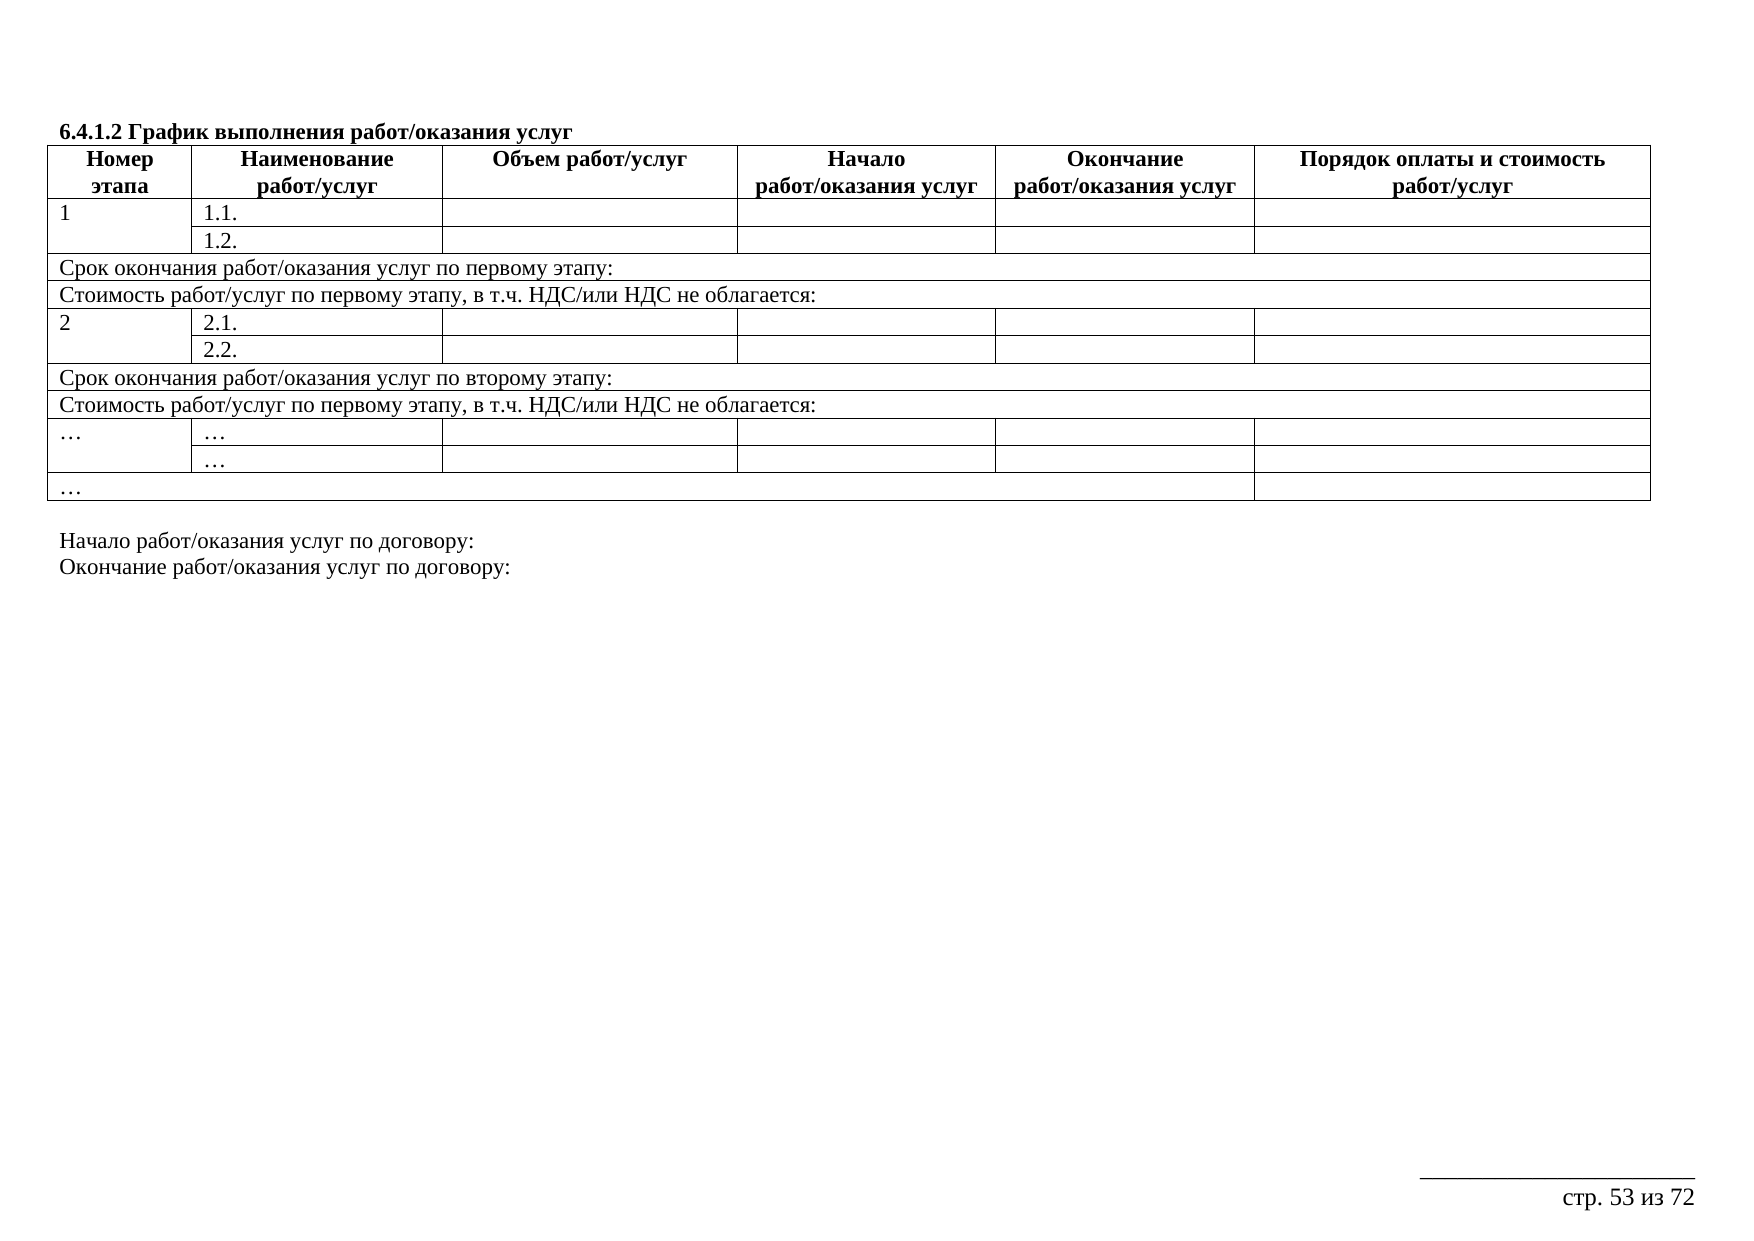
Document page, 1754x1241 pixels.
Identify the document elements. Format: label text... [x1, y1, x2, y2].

table_cell 2.1. [192, 309, 442, 335]
table_cell [996, 336, 1254, 363]
table_cell 2.2. [192, 336, 442, 363]
table_cell 2 [48, 309, 191, 363]
table_cell … [192, 446, 442, 472]
table_cell Срок окончания работ/оказания услуг по второму этапу: [48, 364, 1650, 390]
table_cell [738, 199, 995, 226]
table_cell Стоимость работ/услуг по первому этапу, в т.ч. НДС/или НДС не облагается: [48, 391, 1650, 417]
text Окончание работ/оказания услуг по договору: [59, 553, 1695, 580]
table_cell [996, 199, 1254, 226]
table_cell 1.1. [192, 199, 442, 226]
table_cell [443, 227, 737, 253]
table_cell 1 [48, 199, 191, 253]
table_cell [443, 309, 737, 335]
table_cell [1255, 419, 1650, 445]
table_cell … [192, 419, 442, 445]
table_cell [443, 336, 737, 363]
table_cell [1255, 227, 1650, 253]
table_cell [443, 419, 737, 445]
table_header Окончание работ/оказания услуг [996, 146, 1254, 198]
table_cell [443, 199, 737, 226]
table_cell … [48, 419, 191, 472]
table_cell [996, 227, 1254, 253]
table_header Начало работ/оказания услуг [738, 146, 995, 198]
table_cell 1.2. [192, 227, 442, 253]
table_cell [738, 227, 995, 253]
table_cell Срок окончания работ/оказания услуг по первому этапу: [48, 254, 1650, 280]
text 6.4.1.2 График выполнения работ/оказания услуг [59, 118, 1695, 144]
table_cell [1255, 473, 1650, 499]
table_cell [996, 446, 1254, 472]
table_cell [1255, 446, 1650, 472]
table_cell [996, 419, 1254, 445]
table_cell [738, 419, 995, 445]
table_header Объем работ/услуг [443, 146, 737, 198]
table_cell [1255, 336, 1650, 363]
table_cell Стоимость работ/услуг по первому этапу, в т.ч. НДС/или НДС не облагается: [48, 281, 1650, 308]
table_cell [1255, 199, 1650, 226]
table_cell [443, 446, 737, 472]
table_header Номер этапа [48, 146, 191, 198]
table_cell [738, 446, 995, 472]
table_header Наименование работ/услуг [192, 146, 442, 198]
table_cell [738, 336, 995, 363]
table_cell [1255, 309, 1650, 335]
table_cell … [48, 473, 1254, 499]
table_cell [738, 309, 995, 335]
table_cell [996, 309, 1254, 335]
text Начало работ/оказания услуг по договору: [59, 527, 1695, 553]
table_header Порядок оплаты и стоимость работ/услуг [1255, 146, 1650, 198]
